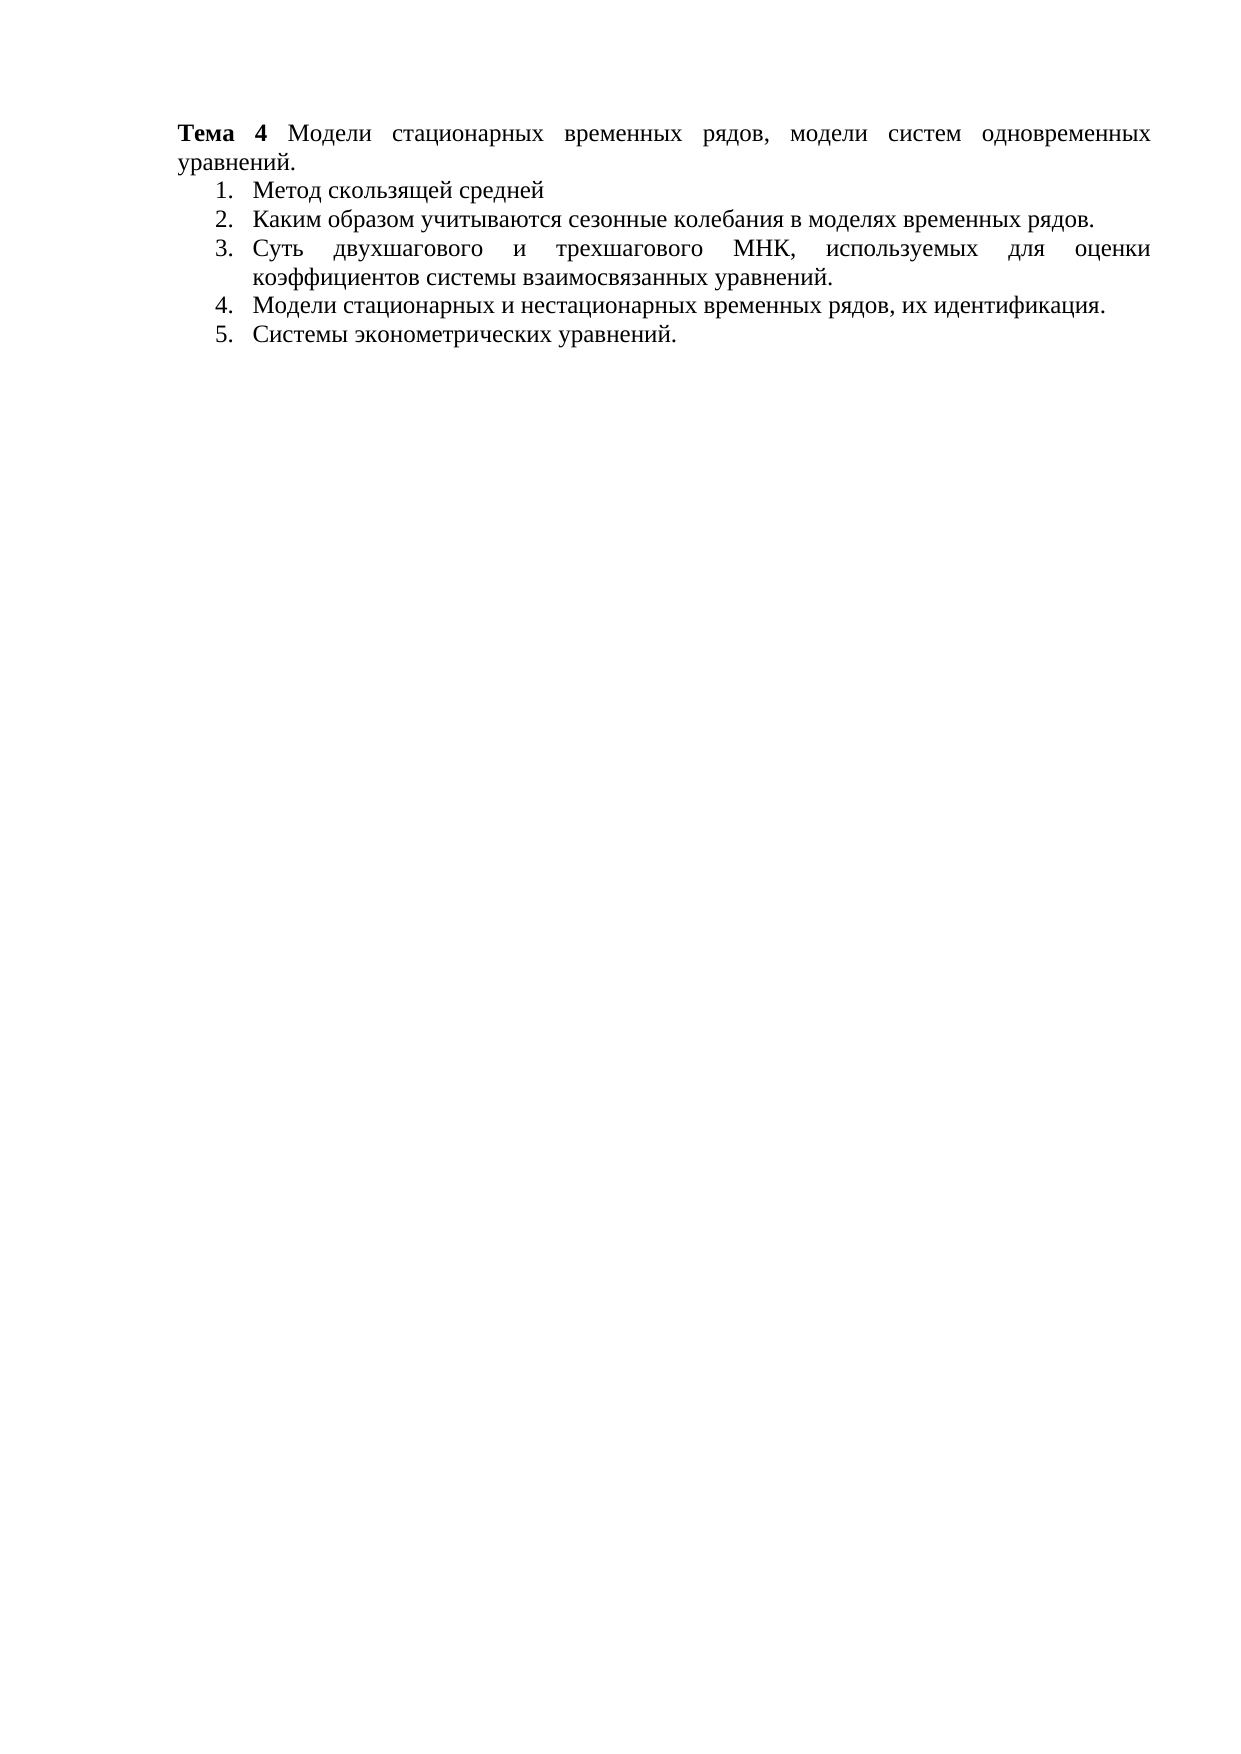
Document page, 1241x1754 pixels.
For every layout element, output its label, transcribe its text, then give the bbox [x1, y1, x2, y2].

text Тема 4 Модели стационарных временных рядов, модели систем одновременных уравнений. [177, 118, 1152, 176]
list Модели стационарных и нестационарных временных рядов, их идентификация. [215, 291, 1152, 319]
list Метод скользящей средней [215, 176, 1152, 204]
list Каким образом учитываются сезонные колебания в моделях временных рядов. [215, 204, 1152, 233]
list Суть двухшагового и трехшагового МНК, используемых для оценки коэффициентов системы взаимосвязанных уравнений. [215, 233, 1152, 291]
list Системы эконометрических уравнений. [215, 319, 1152, 348]
